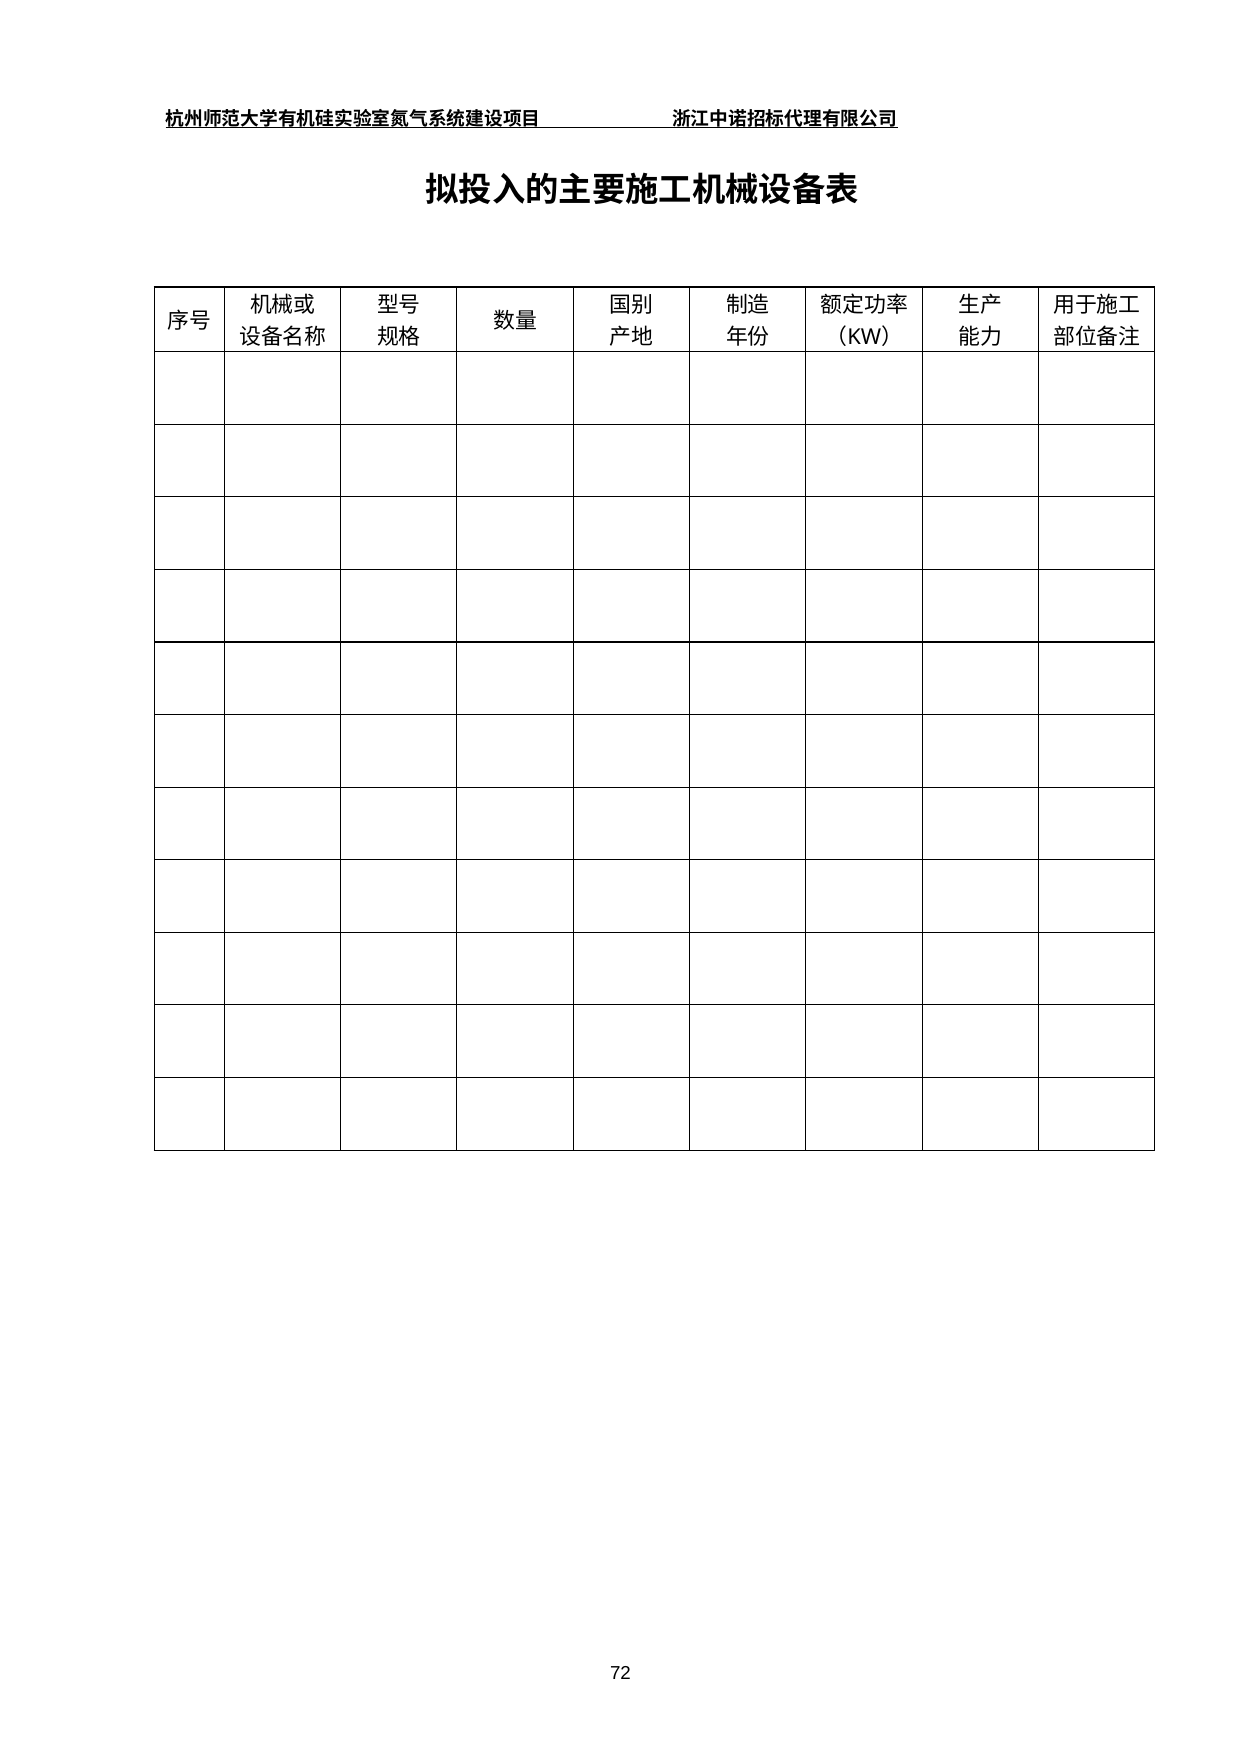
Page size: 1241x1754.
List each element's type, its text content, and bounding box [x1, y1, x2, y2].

table_cell [806, 933, 922, 1004]
table_cell [155, 715, 224, 787]
table_cell [923, 1078, 1038, 1149]
table_cell [341, 788, 456, 859]
table_cell [341, 715, 456, 787]
table_header 型号 规格 [341, 288, 456, 351]
table_cell [457, 1078, 573, 1149]
table_cell [806, 1005, 922, 1077]
table_cell [806, 643, 922, 714]
table_cell [574, 570, 689, 641]
table_header 序号 [155, 288, 224, 351]
table_cell [574, 352, 689, 423]
table_cell [225, 788, 340, 859]
table_cell [457, 715, 573, 787]
table_cell [341, 497, 456, 569]
table_cell [341, 643, 456, 714]
table_header 机械或 设备名称 [225, 288, 340, 351]
table_cell [806, 497, 922, 569]
table_cell [457, 860, 573, 932]
table_cell [923, 933, 1038, 1004]
table_cell [155, 1005, 224, 1077]
table_cell [1039, 570, 1154, 641]
table_cell [225, 1078, 340, 1149]
table_cell [1039, 715, 1154, 787]
table_cell [225, 715, 340, 787]
table_cell [574, 1078, 689, 1149]
table_cell [690, 497, 805, 569]
table_cell [574, 1005, 689, 1077]
table_cell [341, 1078, 456, 1149]
subtitle 拟投入的主要施工机械设备表 [165, 163, 1075, 211]
table_cell [690, 643, 805, 714]
table_cell [806, 715, 922, 787]
table_cell [341, 352, 456, 423]
table_cell [806, 570, 922, 641]
table_cell [574, 860, 689, 932]
table_cell [806, 788, 922, 859]
table_cell [457, 497, 573, 569]
table_header 额定功率（KW） [806, 288, 922, 351]
table_cell [923, 715, 1038, 787]
table_cell [806, 860, 922, 932]
table_cell [690, 788, 805, 859]
table_cell [155, 497, 224, 569]
table_cell [806, 352, 922, 423]
table_header 制造 年份 [690, 288, 805, 351]
table_cell [457, 788, 573, 859]
table_cell [1039, 860, 1154, 932]
table_cell [225, 860, 340, 932]
table_cell [923, 570, 1038, 641]
table_cell [155, 352, 224, 423]
table_cell [574, 643, 689, 714]
table_cell [923, 788, 1038, 859]
table_cell [574, 425, 689, 496]
table_cell [155, 933, 224, 1004]
table_header 国别 产地 [574, 288, 689, 351]
table_cell [1039, 643, 1154, 714]
table_cell [225, 497, 340, 569]
table_cell [225, 1005, 340, 1077]
table_cell [690, 570, 805, 641]
table_cell [1039, 352, 1154, 423]
table_cell [225, 570, 340, 641]
table_cell [923, 860, 1038, 932]
table_cell [155, 643, 224, 714]
table_cell [225, 425, 340, 496]
table_cell [341, 570, 456, 641]
table_cell [155, 425, 224, 496]
table_cell [1039, 497, 1154, 569]
table_cell [457, 352, 573, 423]
table_cell [341, 933, 456, 1004]
table_cell [690, 352, 805, 423]
table_cell [155, 1078, 224, 1149]
table_cell [341, 425, 456, 496]
table_cell [225, 643, 340, 714]
table_cell [574, 497, 689, 569]
table_cell [690, 933, 805, 1004]
table_header 用于施工部位备注 [1039, 288, 1154, 351]
table_cell [225, 352, 340, 423]
table_cell [457, 570, 573, 641]
table_cell [155, 788, 224, 859]
table_cell [1039, 1005, 1154, 1077]
table_cell [923, 352, 1038, 423]
table_cell [155, 860, 224, 932]
table_cell [1039, 1078, 1154, 1149]
table_cell [690, 425, 805, 496]
table_cell [690, 1005, 805, 1077]
table_cell [574, 715, 689, 787]
table_cell [923, 425, 1038, 496]
table_cell [690, 715, 805, 787]
table_cell [1039, 933, 1154, 1004]
table_cell [341, 1005, 456, 1077]
table_cell [806, 1078, 922, 1149]
table_cell [457, 1005, 573, 1077]
table_cell [690, 860, 805, 932]
table_cell [457, 425, 573, 496]
table_cell [155, 570, 224, 641]
table_cell [923, 497, 1038, 569]
table_cell [923, 643, 1038, 714]
table_cell [457, 643, 573, 714]
table_cell [690, 1078, 805, 1149]
table_cell [574, 788, 689, 859]
table_header 数量 [457, 288, 573, 351]
table_cell [574, 933, 689, 1004]
table_cell [1039, 788, 1154, 859]
table_cell [341, 860, 456, 932]
table_cell [457, 933, 573, 1004]
table_cell [1039, 425, 1154, 496]
table_cell [806, 425, 922, 496]
table_header 生产 能力 [923, 288, 1038, 351]
table_cell [225, 933, 340, 1004]
table_cell [923, 1005, 1038, 1077]
